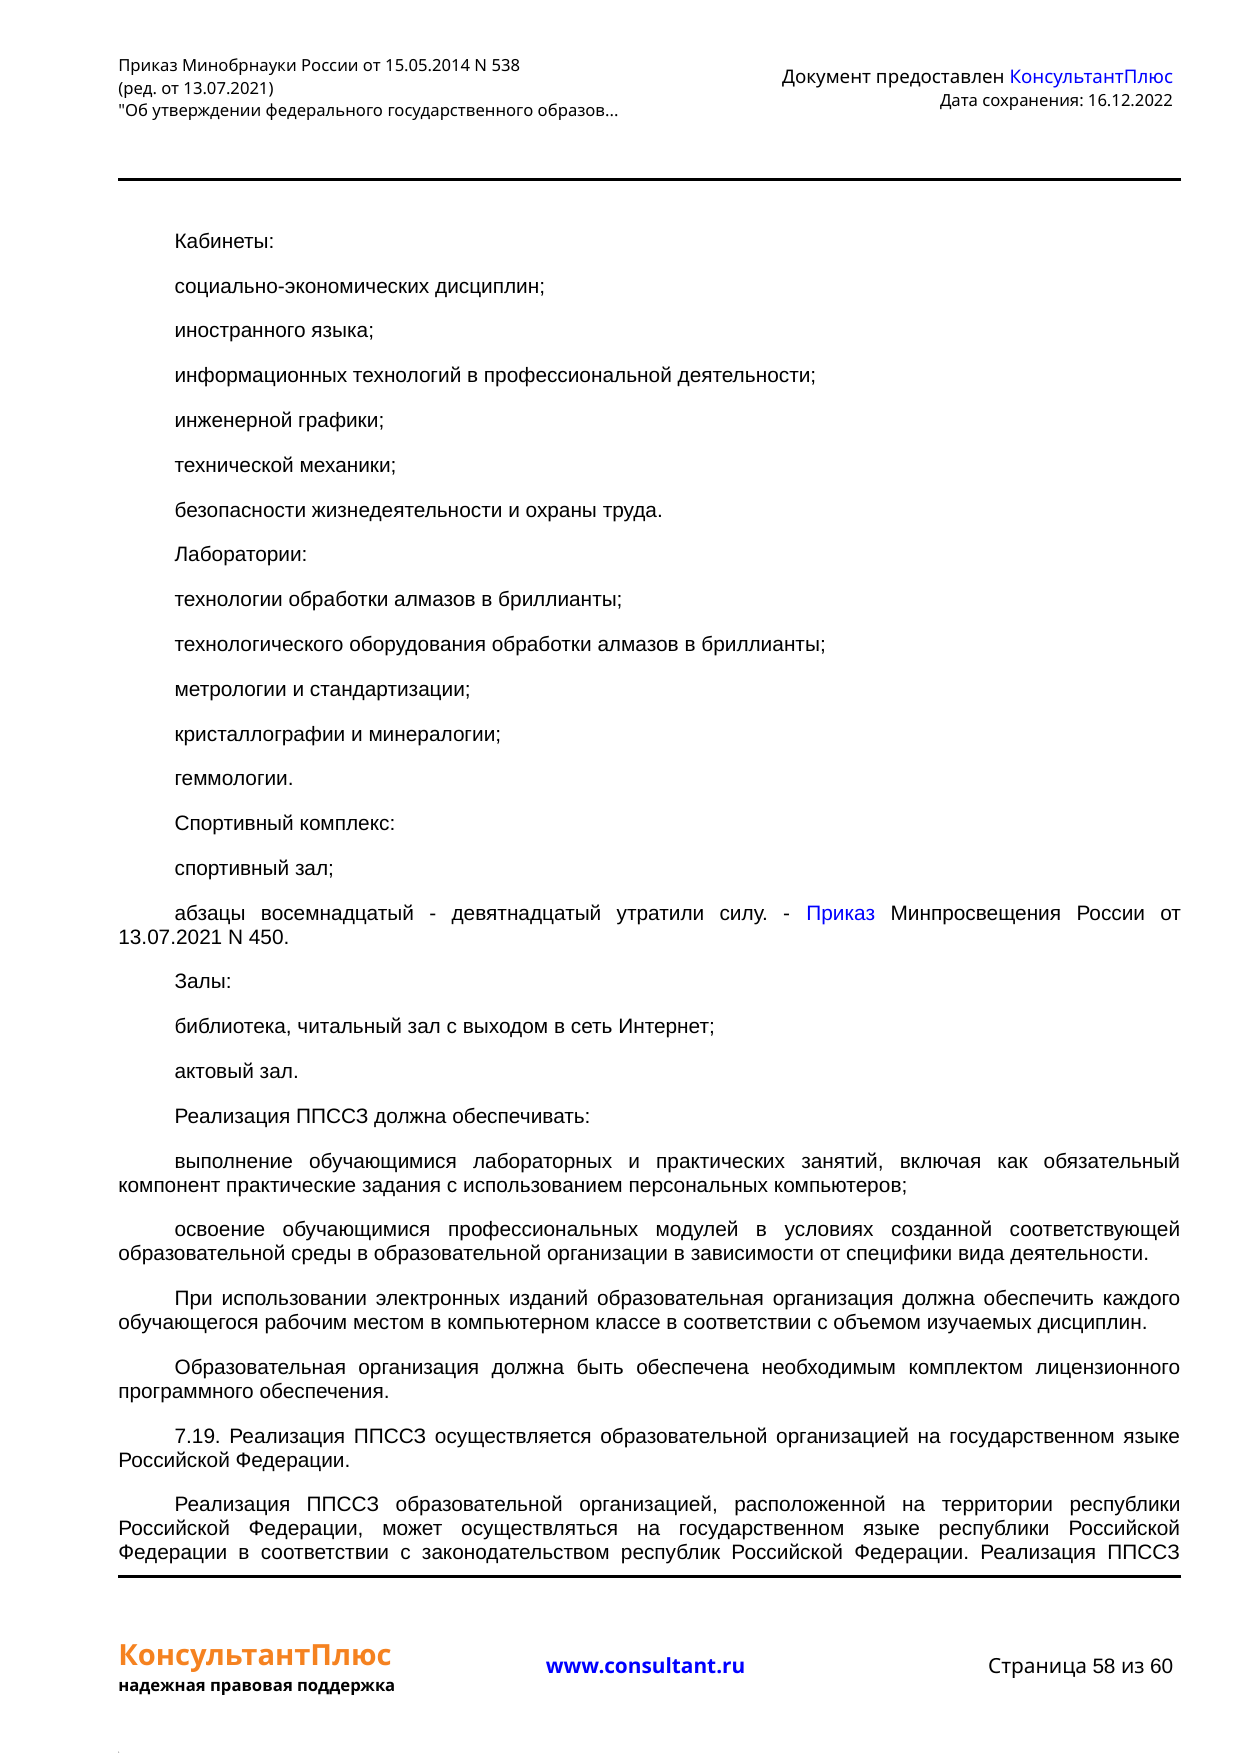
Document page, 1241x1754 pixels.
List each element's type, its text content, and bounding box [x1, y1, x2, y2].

text абзацы восемнадцатый - девятнадцатый утратили силу. - Приказ Минпросвещения России от 13.07.2021 N 450. [118, 901, 1181, 948]
text инженерной графики; [118, 408, 1181, 432]
text Спортивный комплекс: [118, 811, 1181, 835]
text актовый зал. [118, 1059, 1181, 1083]
text библиотека, читальный зал с выходом в сеть Интернет; [118, 1014, 1181, 1038]
text информационных технологий в профессиональной деятельности; [118, 363, 1181, 387]
text Реализация ППССЗ должна обеспечивать: [118, 1104, 1181, 1128]
text технологического оборудования обработки алмазов в бриллианты; [118, 632, 1181, 656]
text технической механики; [118, 453, 1181, 477]
text Залы: [118, 969, 1181, 993]
text При использовании электронных изданий образовательная организация должна обеспечить каждого обучающегося рабочим местом в компьютерном классе в соответствии с объемом изучаемых дисциплин. [118, 1286, 1181, 1334]
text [118, 1492, 1181, 1564]
text социально-экономических дисциплин; [118, 273, 1181, 297]
text технологии обработки алмазов в бриллианты; [118, 587, 1181, 611]
text 7.19. Реализация ППССЗ осуществляется образовательной организацией на государственном языке Российской Федерации. [118, 1423, 1181, 1471]
text геммологии. [118, 766, 1181, 790]
text освоение обучающимися профессиональных модулей в условиях созданной соответствующей образовательной среды в образовательной организации в зависимости от специфики вида деятельности. [118, 1217, 1181, 1265]
text безопасности жизнедеятельности и охраны труда. [118, 497, 1181, 521]
text Лаборатории: [118, 542, 1181, 566]
text кристаллографии и минералогии; [118, 721, 1181, 745]
text Кабинеты: [118, 229, 1181, 253]
text Образовательная организация должна быть обеспечена необходимым комплектом лицензионного программного обеспечения. [118, 1355, 1181, 1403]
text спортивный зал; [118, 856, 1181, 880]
text выполнение обучающимися лабораторных и практических занятий, включая как обязательный компонент практические задания с использованием персональных компьютеров; [118, 1148, 1181, 1196]
text метрологии и стандартизации; [118, 677, 1181, 701]
text иностранного языка; [118, 318, 1181, 342]
